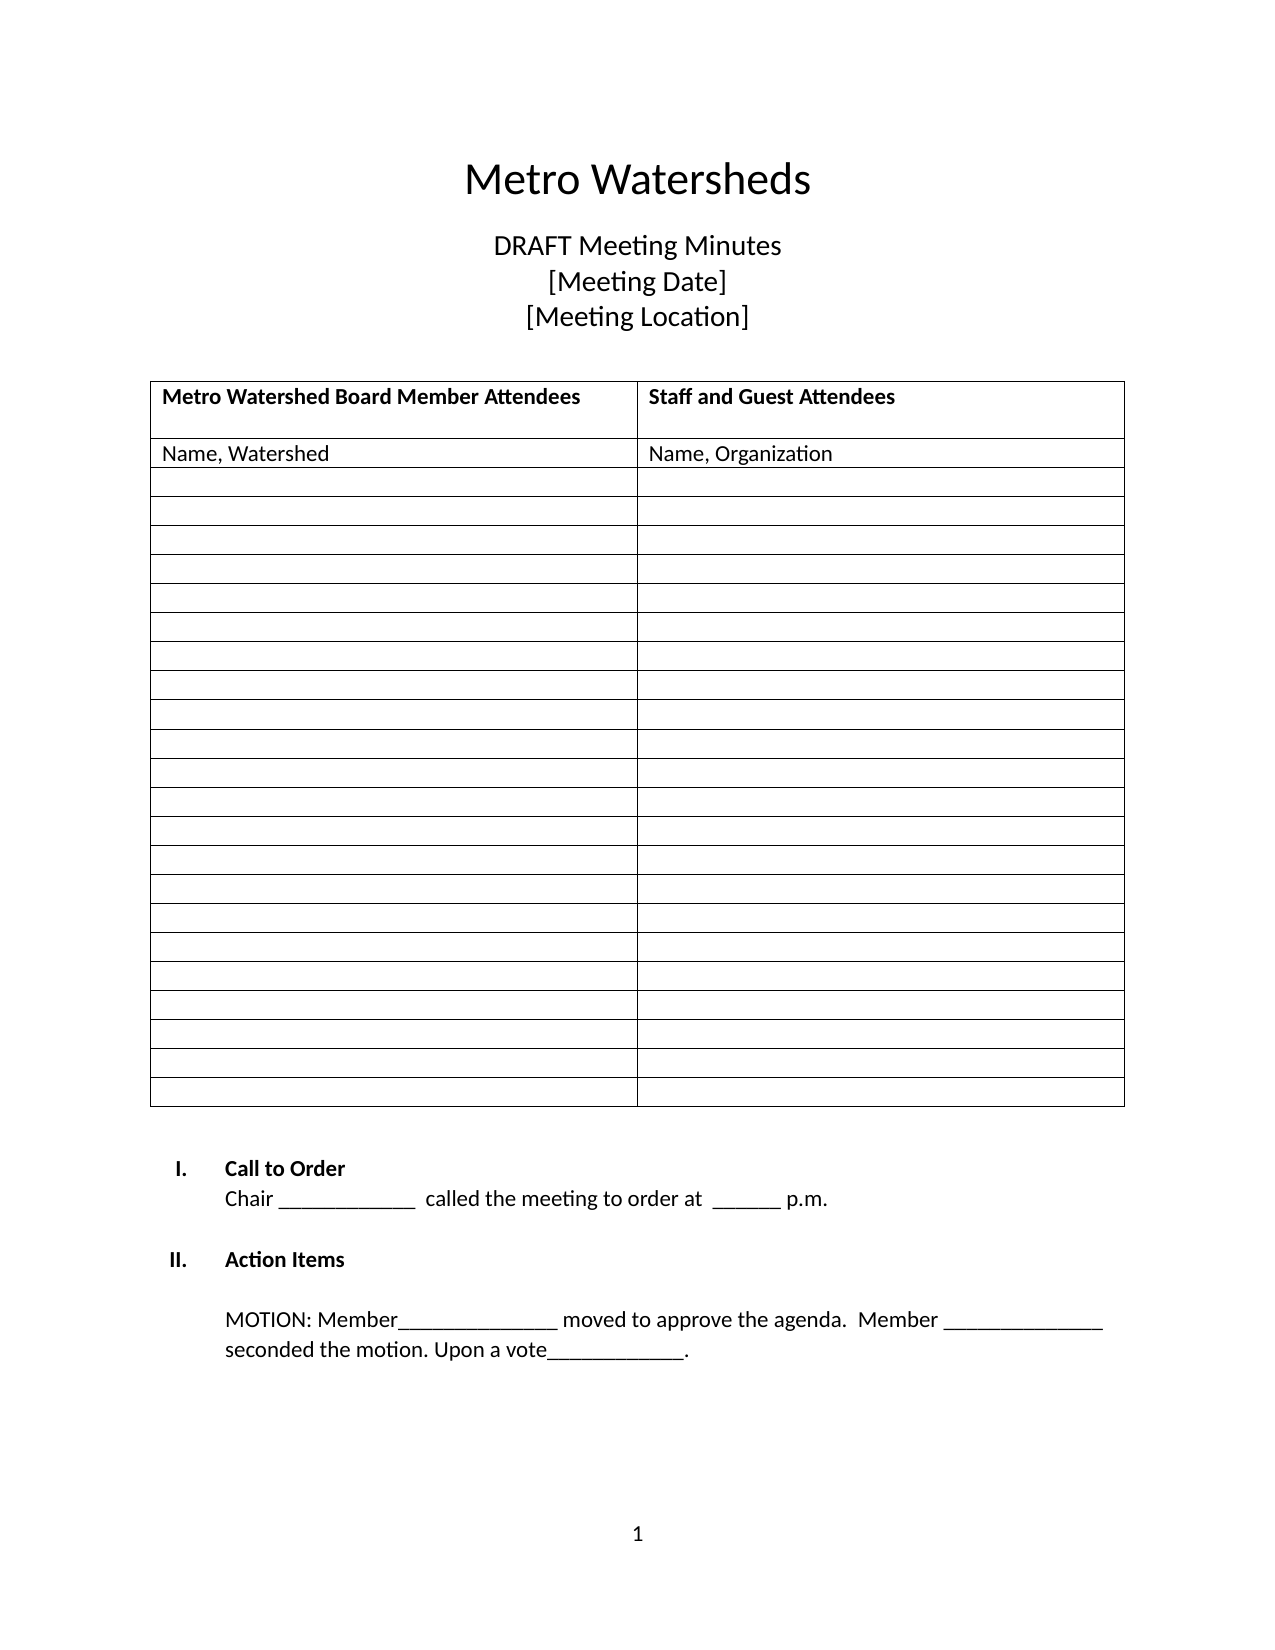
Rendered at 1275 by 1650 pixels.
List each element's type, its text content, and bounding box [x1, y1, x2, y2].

table_cell [151, 904, 637, 932]
list Chair ____________ called the meeting to order at ______ p.m. [225, 1184, 1125, 1212]
table_cell [638, 875, 1124, 903]
table_cell [638, 468, 1124, 496]
table_cell [638, 991, 1124, 1019]
table_cell [638, 497, 1124, 525]
table_cell [638, 817, 1124, 845]
table_cell [638, 730, 1124, 757]
table_cell [638, 642, 1124, 670]
text Metro Watersheds [150, 150, 1125, 206]
table_cell [151, 1078, 637, 1106]
table_cell [638, 1020, 1124, 1048]
table_cell [151, 700, 637, 728]
table_cell [638, 1078, 1124, 1106]
table_cell [638, 788, 1124, 816]
table_cell [638, 962, 1124, 990]
table_cell [151, 613, 637, 641]
table_cell [151, 497, 637, 525]
table_cell [638, 759, 1124, 787]
table_cell [151, 642, 637, 670]
text [Meeting Date] [150, 263, 1125, 298]
table_cell [151, 962, 637, 990]
table_cell [151, 759, 637, 787]
list Action Items [187, 1245, 1125, 1273]
table_cell [638, 904, 1124, 932]
table_cell [151, 933, 637, 961]
list Call to Order [187, 1154, 1125, 1182]
table_cell [638, 671, 1124, 699]
table_cell [151, 817, 637, 845]
table_cell [638, 584, 1124, 612]
table_cell [151, 730, 637, 757]
table_cell [151, 468, 637, 496]
table_cell [151, 875, 637, 903]
table_cell [151, 991, 637, 1019]
table_cell [151, 846, 637, 874]
table_cell [151, 526, 637, 554]
table_cell [151, 555, 637, 583]
table_cell [151, 584, 637, 612]
table_cell [638, 526, 1124, 554]
table_cell [638, 700, 1124, 728]
table_cell Name, Organization [638, 439, 1124, 467]
list MOTION: Member______________ moved to approve the agenda. Member ______________ seconded the motion. Upon a vote____________. [225, 1305, 1125, 1363]
table_cell Name, Watershed [151, 439, 637, 467]
table_header Staff and Guest Attendees [638, 382, 1124, 438]
table_cell [638, 1049, 1124, 1077]
table_cell [151, 788, 637, 816]
text DRAFT Meeting Minutes [150, 227, 1125, 263]
table_cell [638, 933, 1124, 961]
table_cell [638, 613, 1124, 641]
table_cell [638, 846, 1124, 874]
table_header Metro Watershed Board Member Attendees [151, 382, 637, 438]
table_cell [638, 555, 1124, 583]
text [Meeting Location] [150, 298, 1125, 334]
table_cell [151, 1049, 637, 1077]
table_cell [151, 1020, 637, 1048]
table_cell [151, 671, 637, 699]
